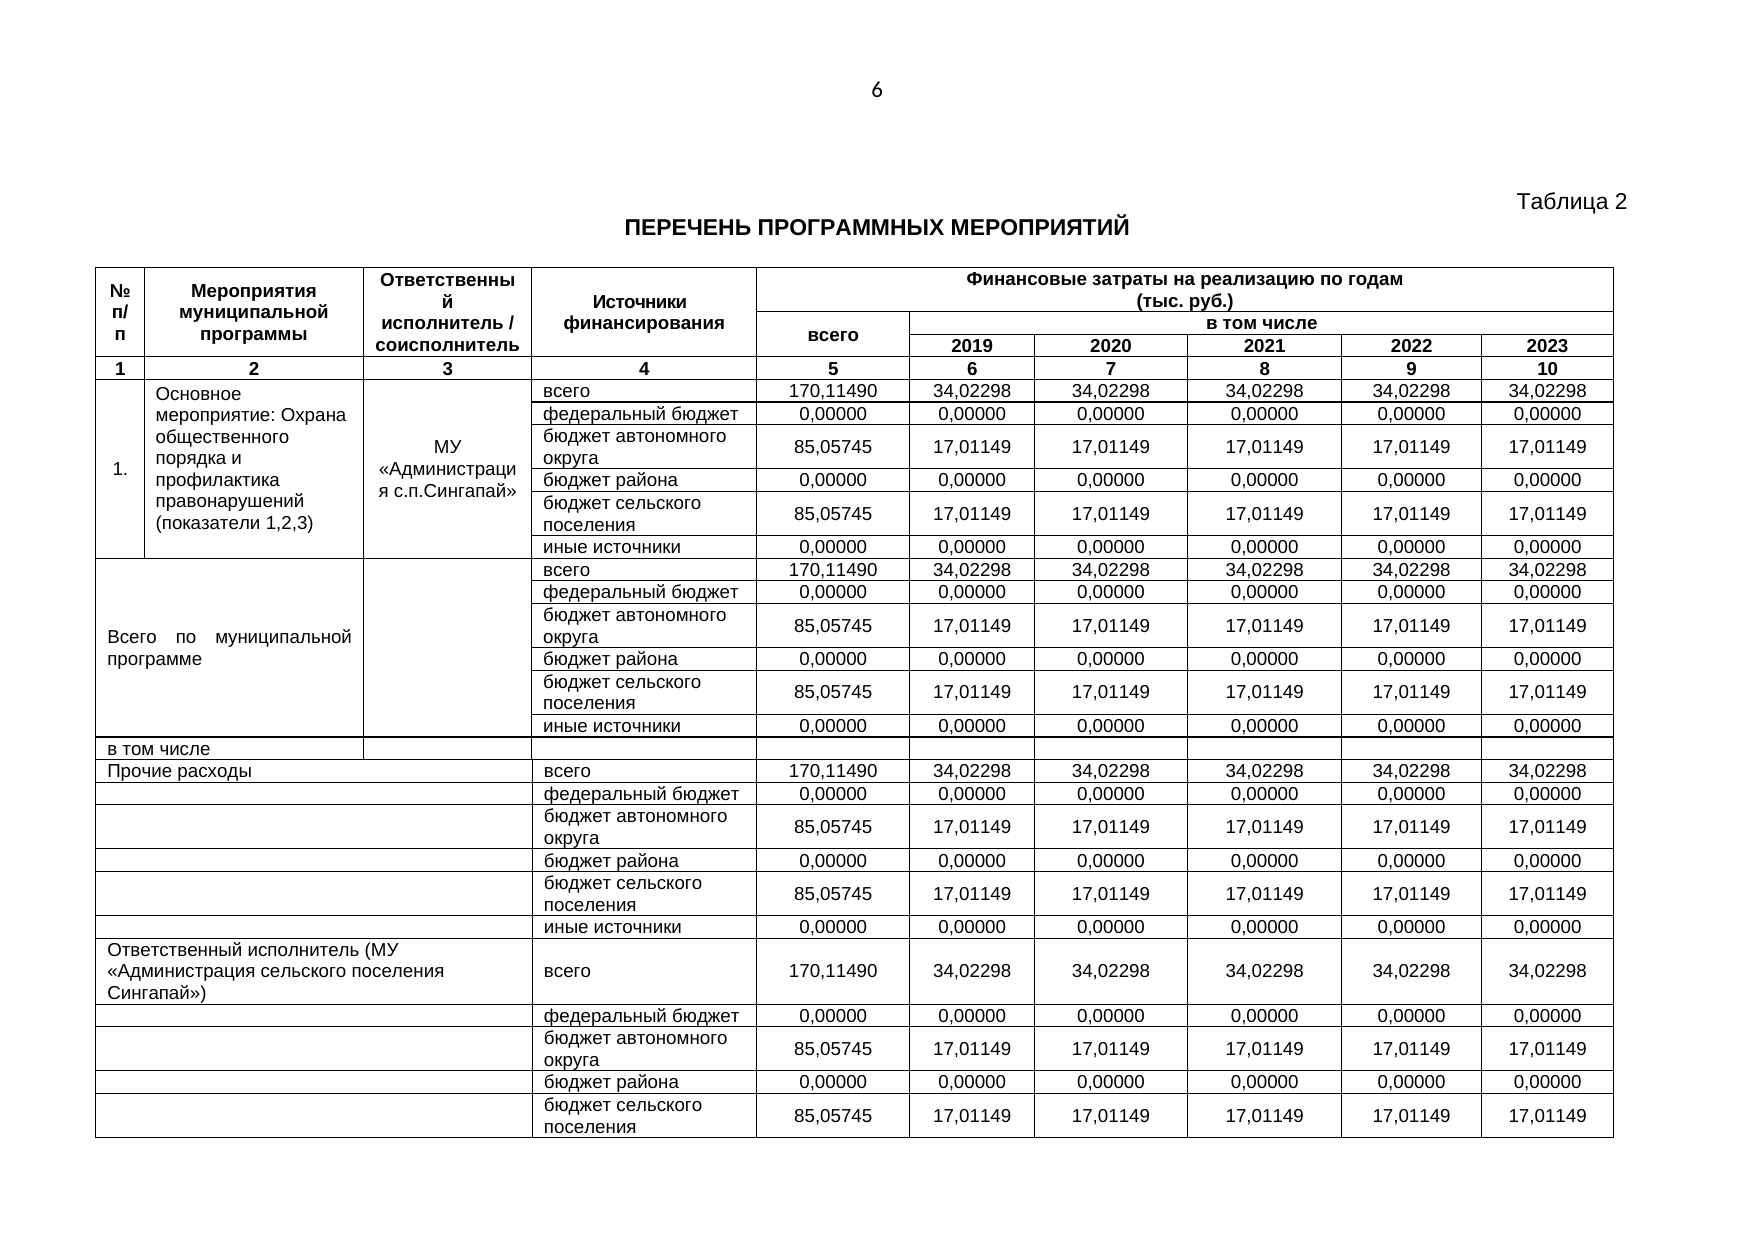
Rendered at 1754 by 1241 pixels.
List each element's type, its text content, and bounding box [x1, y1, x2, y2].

table_cell 85,05745 [757, 604, 909, 647]
table_cell [96, 916, 532, 938]
table_cell 17,01149 [1342, 805, 1481, 848]
table_cell 0,00000 [757, 1071, 909, 1093]
table_cell Основное мероприятие: Охрана общественного порядка и профилактика правонарушений (показатели 1,2,3) [145, 380, 363, 558]
table_cell 17,01149 [1482, 425, 1613, 468]
table_cell МУ «Администрация с.п.Сингапай» [364, 380, 531, 558]
table_cell 34,02298 [1035, 559, 1187, 580]
table_cell 0,00000 [757, 916, 909, 938]
table_cell [96, 1005, 532, 1026]
table_cell 17,01149 [1482, 671, 1613, 714]
table_cell 0,00000 [1188, 469, 1341, 491]
table_cell [96, 1071, 532, 1093]
table_cell 0,00000 [1035, 715, 1187, 736]
table_cell 34,02298 [910, 380, 1034, 401]
table_cell 17,01149 [1482, 805, 1613, 848]
table_cell 0,00000 [1482, 469, 1613, 491]
table_cell 0,00000 [910, 783, 1034, 804]
table_header № п/п [96, 268, 144, 356]
table_cell 0,00000 [1342, 916, 1481, 938]
table_cell 0,00000 [1482, 715, 1613, 736]
table_cell бюджет автономного округа [532, 604, 756, 647]
table_cell 0,00000 [1188, 783, 1341, 804]
table_cell бюджет района [533, 1071, 756, 1093]
table_cell федеральный бюджет [533, 783, 756, 804]
table_cell в том числе [96, 738, 363, 759]
table_cell 34,02298 [1188, 559, 1341, 580]
table_cell 0,00000 [1188, 581, 1341, 603]
table_cell 0,00000 [1482, 849, 1613, 871]
table_cell 17,01149 [1188, 1027, 1341, 1070]
table_cell 0,00000 [1188, 648, 1341, 669]
table_cell федеральный бюджет [532, 581, 756, 603]
table_cell 0,00000 [1482, 916, 1613, 938]
table_cell бюджет сельского поселения [533, 872, 756, 915]
table_cell 3 [364, 357, 531, 379]
table_cell 85,05745 [757, 872, 909, 915]
table_cell 17,01149 [910, 872, 1034, 915]
table_cell 0,00000 [910, 581, 1034, 603]
table_cell 0,00000 [1342, 1071, 1481, 1093]
table_cell 17,01149 [1342, 604, 1481, 647]
table_cell Всего по муниципальной программе [96, 559, 363, 736]
table_cell 0,00000 [757, 403, 909, 424]
table_cell 1. [96, 380, 144, 558]
table_cell 34,02298 [1482, 559, 1613, 580]
table_cell 0,00000 [1342, 783, 1481, 804]
table_cell 17,01149 [1188, 604, 1341, 647]
table_cell 17,01149 [1035, 671, 1187, 714]
table_cell иные источники [533, 916, 756, 938]
table_cell 0,00000 [1342, 1005, 1481, 1026]
table_cell [1342, 738, 1481, 759]
table_cell 0,00000 [1035, 849, 1187, 871]
table_cell 0,00000 [1188, 1071, 1341, 1093]
table_cell 0,00000 [757, 469, 909, 491]
table_cell 17,01149 [910, 425, 1034, 468]
table_cell 85,05745 [757, 425, 909, 468]
table_cell 0,00000 [910, 469, 1034, 491]
table_cell 17,01149 [910, 492, 1034, 535]
table_header Финансовые затраты на реализацию по годам (тыс. руб.) [757, 268, 1613, 311]
table_cell 0,00000 [1035, 1005, 1187, 1026]
table_cell 34,02298 [910, 760, 1034, 782]
table_cell 0,00000 [1035, 403, 1187, 424]
table_cell бюджет сельского поселения [532, 671, 756, 714]
table_cell 0,00000 [1342, 469, 1481, 491]
table_cell [364, 559, 531, 736]
table_cell 34,02298 [1188, 939, 1341, 1003]
table_cell 17,01149 [1342, 492, 1481, 535]
table_cell 2020 [1035, 335, 1187, 356]
table_cell 85,05745 [757, 1094, 909, 1137]
table_cell 0,00000 [1188, 403, 1341, 424]
table_cell 0,00000 [757, 849, 909, 871]
table_cell 0,00000 [1482, 648, 1613, 669]
table_cell 17,01149 [1188, 425, 1341, 468]
table_cell [757, 738, 909, 759]
table_cell 34,02298 [1035, 760, 1187, 782]
table_cell 0,00000 [1035, 469, 1187, 491]
table_cell 17,01149 [1035, 872, 1187, 915]
table_cell 17,01149 [1188, 872, 1341, 915]
table_cell 17,01149 [1342, 425, 1481, 468]
table_cell 34,02298 [1482, 380, 1613, 401]
table_header Источники финансирования [532, 268, 756, 356]
table_cell 0,00000 [1035, 536, 1187, 558]
table_cell всего [533, 760, 756, 782]
table_cell [1482, 738, 1613, 759]
text Таблица 2 [118, 188, 1636, 214]
table_cell 8 [1188, 357, 1341, 379]
table_cell 0,00000 [910, 403, 1034, 424]
table_cell 34,02298 [910, 559, 1034, 580]
table_cell 17,01149 [1035, 1027, 1187, 1070]
table_cell 0,00000 [1342, 849, 1481, 871]
table_cell 34,02298 [1482, 939, 1613, 1003]
table_cell 17,01149 [1482, 604, 1613, 647]
table_cell бюджет сельского поселения [533, 1094, 756, 1137]
table_cell 7 [1035, 357, 1187, 379]
table_cell 0,00000 [910, 849, 1034, 871]
table_cell 0,00000 [910, 536, 1034, 558]
table_cell 17,01149 [1342, 671, 1481, 714]
table_cell 17,01149 [1188, 492, 1341, 535]
table_cell 17,01149 [910, 671, 1034, 714]
table_cell 0,00000 [757, 1005, 909, 1026]
table_cell всего [532, 559, 756, 580]
table_cell 34,02298 [1188, 760, 1341, 782]
table_cell 17,01149 [1482, 1094, 1613, 1137]
table_cell 5 [757, 357, 909, 379]
table_cell 0,00000 [1482, 403, 1613, 424]
table_cell 0,00000 [1035, 648, 1187, 669]
table_cell бюджет сельского поселения [532, 492, 756, 535]
table_cell бюджет автономного округа [533, 805, 756, 848]
table_cell 34,02298 [1188, 380, 1341, 401]
table_cell 0,00000 [910, 916, 1034, 938]
table_cell 0,00000 [910, 715, 1034, 736]
table_cell 0,00000 [1188, 849, 1341, 871]
table_cell 0,00000 [1342, 715, 1481, 736]
table_cell 0,00000 [1035, 581, 1187, 603]
table_cell 34,02298 [1342, 939, 1481, 1003]
table_cell [96, 1027, 532, 1070]
table_cell 17,01149 [1188, 1094, 1341, 1137]
table_cell бюджет автономного округа [533, 1027, 756, 1070]
table_cell 0,00000 [1188, 1005, 1341, 1026]
table_cell 0,00000 [1482, 1005, 1613, 1026]
table_cell 0,00000 [1035, 783, 1187, 804]
table_cell [1188, 738, 1341, 759]
table_cell 17,01149 [910, 805, 1034, 848]
table_cell 0,00000 [910, 1071, 1034, 1093]
table_cell [1035, 738, 1187, 759]
table_cell 0,00000 [1188, 715, 1341, 736]
table_cell 0,00000 [910, 648, 1034, 669]
table_cell бюджет автономного округа [532, 425, 756, 468]
table_cell 17,01149 [1482, 872, 1613, 915]
table_cell [364, 738, 531, 759]
table_cell 0,00000 [1035, 1071, 1187, 1093]
table_cell 34,02298 [1342, 760, 1481, 782]
table_cell 17,01149 [910, 604, 1034, 647]
table_cell 4 [532, 357, 756, 379]
table_cell 170,11490 [757, 380, 909, 401]
table_cell 17,01149 [1035, 604, 1187, 647]
table_cell 0,00000 [1342, 403, 1481, 424]
table_cell [96, 849, 532, 871]
table_cell 34,02298 [1035, 939, 1187, 1003]
table_cell 85,05745 [757, 492, 909, 535]
table_cell 85,05745 [757, 805, 909, 848]
table_cell 17,01149 [910, 1094, 1034, 1137]
table_cell 17,01149 [1482, 1027, 1613, 1070]
table_cell 17,01149 [1188, 805, 1341, 848]
table_cell [532, 738, 756, 759]
table_cell бюджет района [533, 849, 756, 871]
table_cell 0,00000 [910, 1005, 1034, 1026]
table_cell 34,02298 [1035, 380, 1187, 401]
table_cell бюджет района [532, 648, 756, 669]
table_cell 0,00000 [1035, 916, 1187, 938]
table_cell [96, 872, 532, 915]
table_cell 2019 [910, 335, 1034, 356]
table_cell 17,01149 [1035, 492, 1187, 535]
table_cell 0,00000 [1482, 536, 1613, 558]
table_cell 0,00000 [1342, 536, 1481, 558]
table_cell 0,00000 [1342, 648, 1481, 669]
table_cell федеральный бюджет [533, 1005, 756, 1026]
text ПЕРЕЧЕНЬ ПРОГРАММНЫХ МЕРОПРИЯТИЙ [118, 214, 1636, 241]
table_cell 6 [910, 357, 1034, 379]
table_cell 17,01149 [1035, 425, 1187, 468]
table_cell [910, 738, 1034, 759]
table_cell 34,02298 [1482, 760, 1613, 782]
table_cell [96, 783, 532, 804]
table_cell 2022 [1342, 335, 1481, 356]
table_cell 0,00000 [757, 648, 909, 669]
table_cell 85,05745 [757, 671, 909, 714]
table_header Ответственный исполнитель / соисполнитель [364, 268, 531, 356]
table_header Мероприятия муниципальной программы [145, 268, 363, 356]
table_cell 10 [1482, 357, 1613, 379]
table_cell 0,00000 [1482, 783, 1613, 804]
table_cell иные источники [532, 715, 756, 736]
table_cell всего [757, 312, 909, 356]
table_cell 34,02298 [1342, 559, 1481, 580]
table_cell [96, 805, 532, 848]
table_cell 17,01149 [1035, 805, 1187, 848]
table_cell 17,01149 [1342, 1094, 1481, 1137]
table_cell 34,02298 [1342, 380, 1481, 401]
table_cell [96, 1094, 532, 1137]
table_cell Ответственный исполнитель (МУ «Администрация сельского поселения Сингапай») [96, 939, 532, 1003]
table_cell федеральный бюджет [532, 403, 756, 424]
table_cell 85,05745 [757, 1027, 909, 1070]
table_cell 17,01149 [1188, 671, 1341, 714]
table_cell 17,01149 [1482, 492, 1613, 535]
table_cell 0,00000 [757, 715, 909, 736]
table_cell 0,00000 [1482, 1071, 1613, 1093]
table_cell 0,00000 [1188, 536, 1341, 558]
table_cell бюджет района [532, 469, 756, 491]
table_cell 9 [1342, 357, 1481, 379]
table_cell 0,00000 [757, 536, 909, 558]
table_cell 17,01149 [910, 1027, 1034, 1070]
table_cell 0,00000 [1482, 581, 1613, 603]
table_cell 0,00000 [1188, 916, 1341, 938]
table_cell 17,01149 [1342, 1027, 1481, 1070]
table_cell всего [533, 939, 756, 1003]
table_cell Прочие расходы [96, 760, 532, 782]
table_cell 2021 [1188, 335, 1341, 356]
table_cell 0,00000 [757, 783, 909, 804]
table_cell 2 [145, 357, 363, 379]
table_cell 170,11490 [757, 760, 909, 782]
table_cell 17,01149 [1342, 872, 1481, 915]
table_cell 0,00000 [1342, 581, 1481, 603]
table_cell 1 [96, 357, 144, 379]
table_cell 17,01149 [1035, 1094, 1187, 1137]
table_cell всего [532, 380, 756, 401]
table_cell 170,11490 [757, 939, 909, 1003]
table_cell 34,02298 [910, 939, 1034, 1003]
table_cell 2023 [1482, 335, 1613, 356]
table_cell иные источники [532, 536, 756, 558]
table_cell 0,00000 [757, 581, 909, 603]
table_cell в том числе [910, 312, 1613, 334]
table_cell 170,11490 [757, 559, 909, 580]
